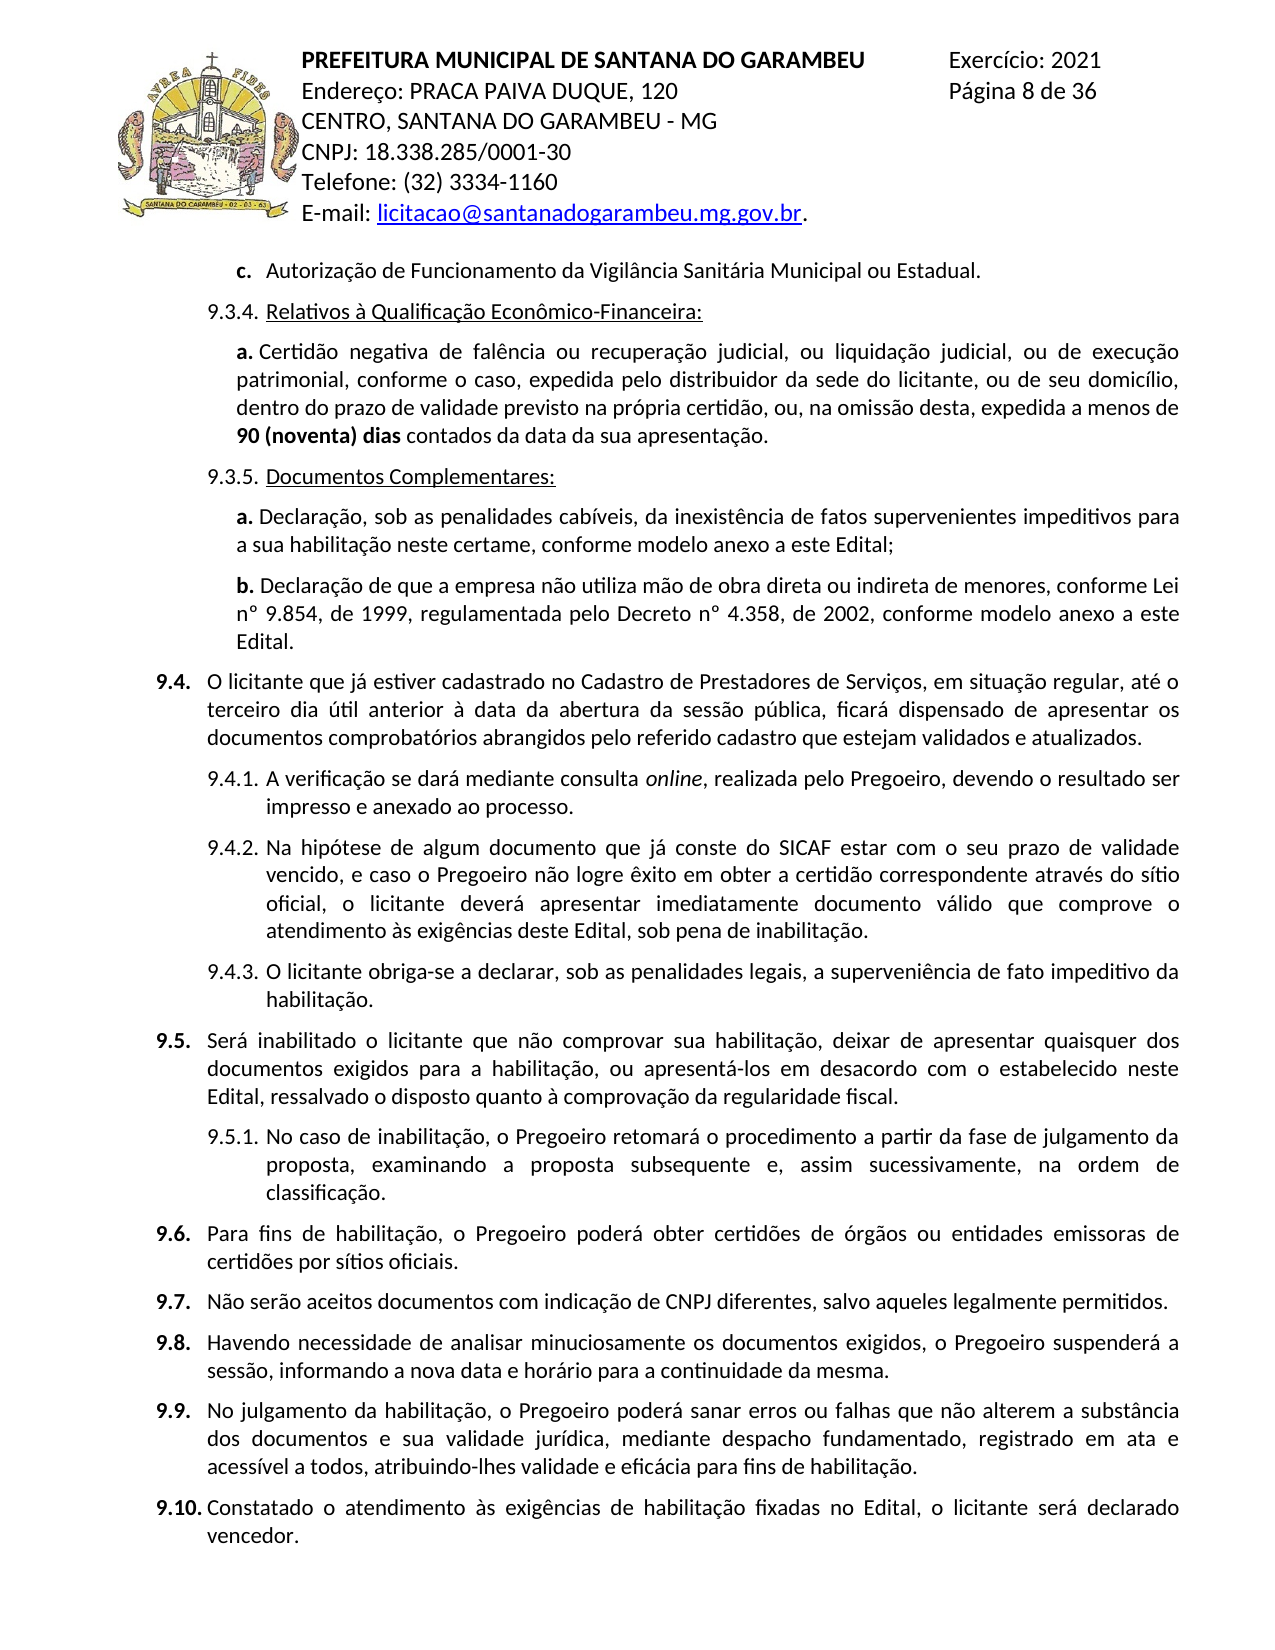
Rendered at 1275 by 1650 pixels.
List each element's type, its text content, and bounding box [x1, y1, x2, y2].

list A verificação se dará mediante consulta online, realizada pelo Pregoeiro, devendo o resultado ser impresso e anexado ao processo. [207, 764, 1181, 820]
list Para fins de habilitação, o Pregoeiro poderá obter certidões de órgãos ou entidades emissoras de certidões por sítios oficiais. [156, 1219, 1181, 1275]
list Não serão aceitos documentos com indicação de CNPJ diferentes, salvo aqueles legalmente permitidos. [156, 1287, 1181, 1315]
list O licitante obriga-se a declarar, sob as penalidades legais, a superveniência de fato impeditivo da habilitação. [207, 957, 1181, 1013]
list Certidão negativa de falência ou recuperação judicial, ou liquidação judicial, ou de execução patrimonial, conforme o caso, expedida pelo distribuidor da sede do licitante, ou de seu domicílio, dentro do prazo de validade previsto na própria certidão, ou, na omissão desta, expedida a menos de 90 (noventa) dias contados da data da sua apresentação. [236, 337, 1181, 449]
picture [118, 44, 300, 226]
list Autorização de Funcionamento da Vigilância Sanitária Municipal ou Estadual. [236, 256, 1181, 284]
list Relativos à Qualificação Econômico-Financeira: [207, 297, 1181, 325]
list Declaração de que a empresa não utiliza mão de obra direta ou indireta de menores, conforme Lei nº 9.854, de 1999, regulamentada pelo Decreto nº 4.358, de 2002, conforme modelo anexo a este Edital. [236, 571, 1181, 655]
list Documentos Complementares: [207, 462, 1181, 490]
list Havendo necessidade de analisar minuciosamente os documentos exigidos, o Pregoeiro suspenderá a sessão, informando a nova data e horário para a continuidade da mesma. [156, 1328, 1181, 1384]
list O licitante que já estiver cadastrado no Cadastro de Prestadores de Serviços, em situação regular, até o terceiro dia útil anterior à data da abertura da sessão pública, ficará dispensado de apresentar os documentos comprobatórios abrangidos pelo referido cadastro que estejam validados e atualizados. [156, 667, 1181, 752]
list No julgamento da habilitação, o Pregoeiro poderá sanar erros ou falhas que não alterem a substância dos documentos e sua validade jurídica, mediante despacho fundamentado, registrado em ata e acessível a todos, atribuindo-lhes validade e eficácia para fins de habilitação. [156, 1396, 1181, 1481]
list No caso de inabilitação, o Pregoeiro retomará o procedimento a partir da fase de julgamento da proposta, examinando a proposta subsequente e, assim sucessivamente, na ordem de classificação. [207, 1122, 1181, 1206]
list Declaração, sob as penalidades cabíveis, da inexistência de fatos supervenientes impeditivos para a sua habilitação neste certame, conforme modelo anexo a este Edital; [236, 502, 1181, 558]
list Será inabilitado o licitante que não comprovar sua habilitação, deixar de apresentar quaisquer dos documentos exigidos para a habilitação, ou apresentá-los em desacordo com o estabelecido neste Edital, ressalvado o disposto quanto à comprovação da regularidade fiscal. [156, 1026, 1181, 1110]
list Constatado o atendimento às exigências de habilitação fixadas no Edital, o licitante será declarado vencedor. [156, 1493, 1181, 1549]
list Na hipótese de algum documento que já conste do SICAF estar com o seu prazo de validade vencido, e caso o Pregoeiro não logre êxito em obter a certidão correspondente através do sítio oficial, o licitante deverá apresentar imediatamente documento válido que comprove o atendimento às exigências deste Edital, sob pena de inabilitação. [207, 833, 1181, 945]
